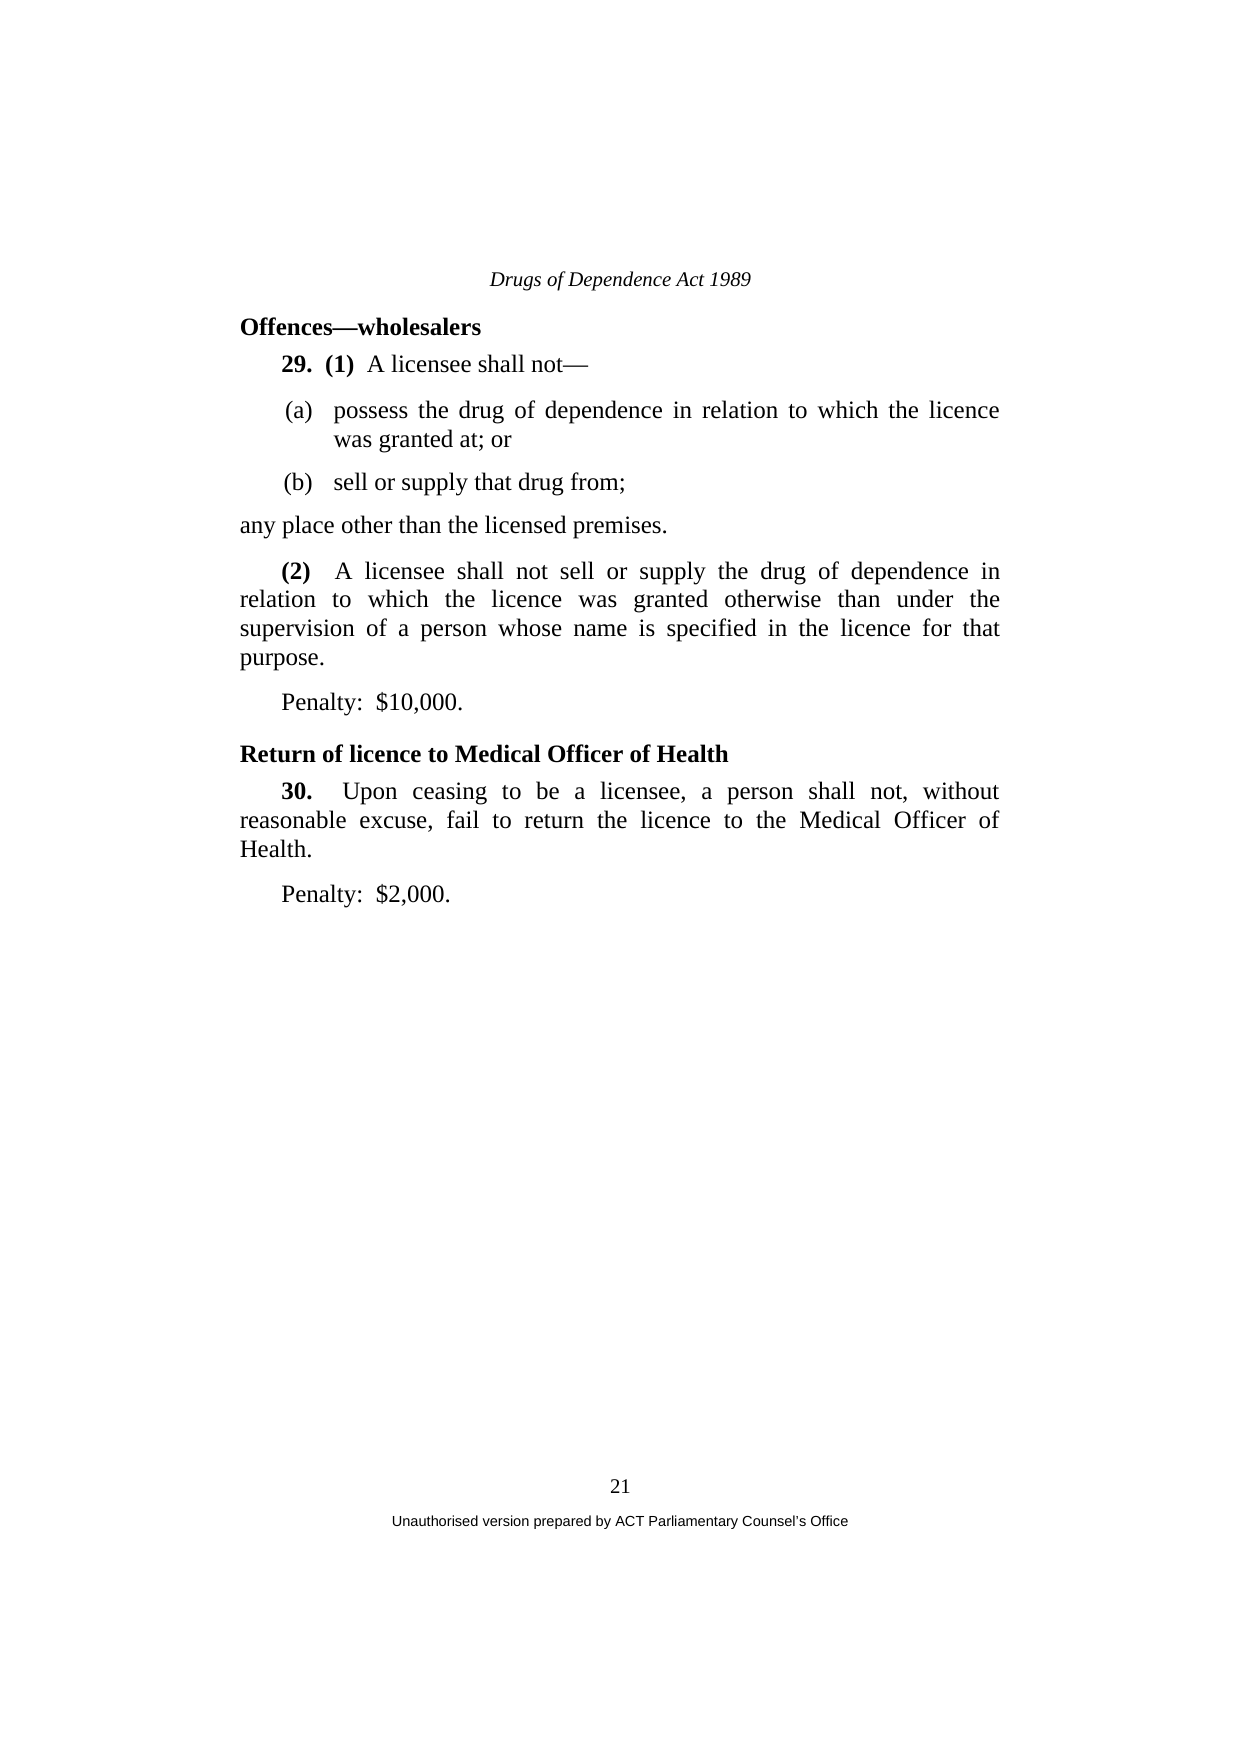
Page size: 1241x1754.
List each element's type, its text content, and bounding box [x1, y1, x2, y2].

text (b) sell or supply that drug from; [239, 467, 1001, 496]
text any place other than the licensed premises. [239, 510, 1001, 539]
text 30. Upon ceasing to be a licensee, a person shall not, without reasonable excuse, fail to return the licence to the Medical Officer of Health. [239, 776, 1001, 862]
text Penalty: $2,000. [239, 879, 1001, 908]
text 29. (1) A licensee shall not— [239, 349, 1001, 378]
text (2) A licensee shall not sell or supply the drug of dependence in relation to which the licence was granted otherwise than under the supervision of a person whose name is specified in the licence for that purpose. [239, 556, 1001, 671]
text (a) possess the drug of dependence in relation to which the licence was granted at; or [239, 395, 1001, 452]
subtitle Offences—wholesalers [239, 312, 1001, 341]
subtitle Return of licence to Medical Officer of Health [239, 739, 1001, 768]
text Penalty: $10,000. [239, 687, 1001, 716]
